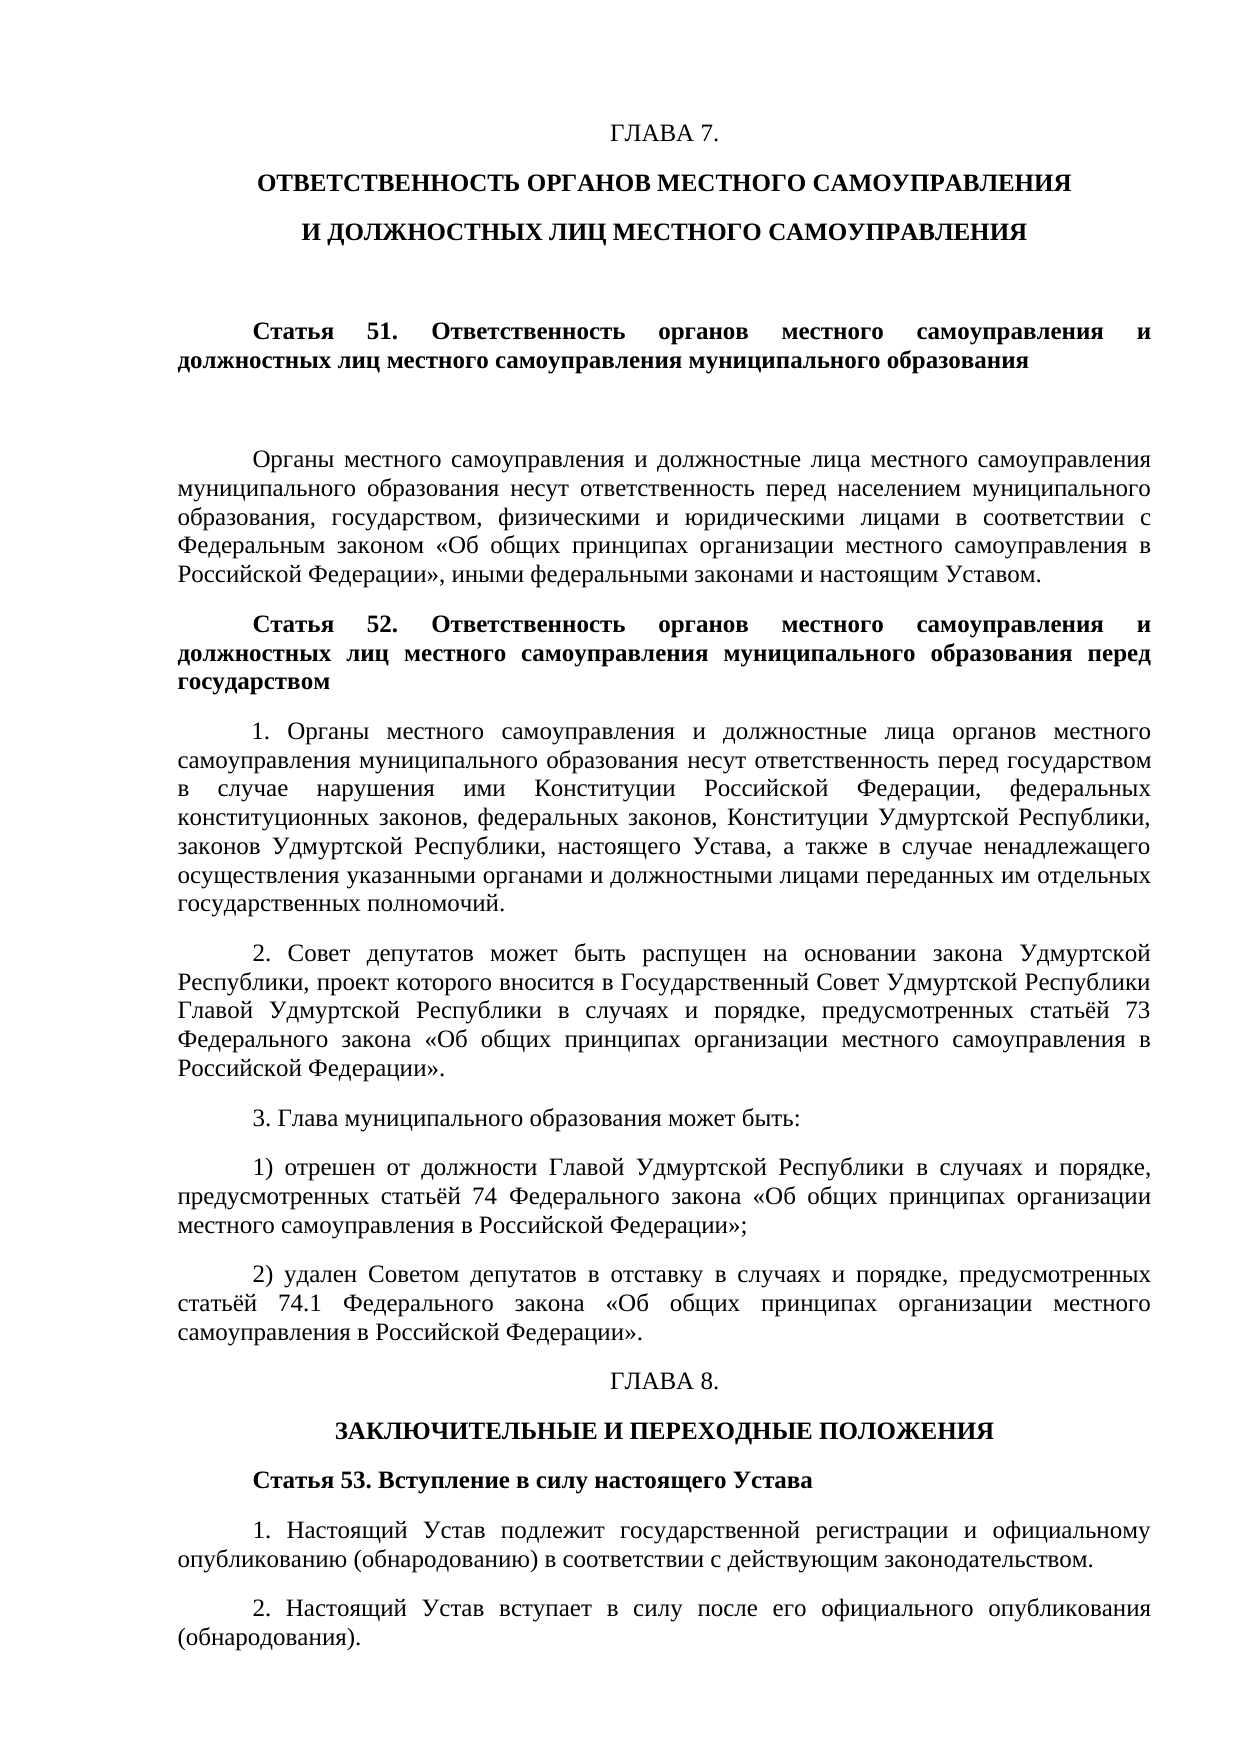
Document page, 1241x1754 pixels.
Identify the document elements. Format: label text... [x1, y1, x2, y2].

text Статья 53. Вступление в силу настоящего Устава [177, 1466, 1152, 1494]
text ЗАКЛЮЧИТЕЛЬНЫЕ И ПЕРЕХОДНЫЕ ПОЛОЖЕНИЯ [177, 1416, 1152, 1445]
text 3. Глава муниципального образования может быть: [177, 1103, 1152, 1131]
text И ДОЛЖНОСТНЫХ ЛИЦ МЕСТНОГО САМОУПРАВЛЕНИЯ [177, 217, 1152, 246]
text Статья 52. Ответственность органов местного самоуправления и должностных лиц местного самоуправления муниципального образования перед государством [177, 609, 1152, 695]
text Органы местного самоуправления и должностные лица местного самоуправления муниципального образования несут ответственность перед населением муниципального образования, государством, физическими и юридическими лицами в соответствии с Федеральным законом «Об общих принципах организации местного самоуправления в Российской Федерации», иными федеральными законами и настоящим Уставом. [177, 444, 1152, 588]
text 1) отрешен от должности Главой Удмуртской Республики в случаях и порядке, предусмотренных статьёй 74 Федерального закона «Об общих принципах организации местного самоуправления в Российской Федерации»; [177, 1152, 1152, 1238]
text 1. Органы местного самоуправления и должностные лица органов местного самоуправления муниципального образования несут ответственность перед государством в случае нарушения ими Конституции Российской Федерации, федеральных конституционных законов, федеральных законов, Конституции Удмуртской Республики, законов Удмуртской Республики, настоящего Устава, а также в случае ненадлежащего осуществления указанными органами и должностными лицами переданных им отдельных государственных полномочий. [177, 716, 1152, 917]
text 2. Совет депутатов может быть распущен на основании закона Удмуртской Республики, проект которого вносится в Государственный Совет Удмуртской Республики Главой Удмуртской Республики в случаях и порядке, предусмотренных статьёй 73 Федерального закона «Об общих принципах организации местного самоуправления в Российской Федерации». [177, 938, 1152, 1082]
text Статья 51. Ответственность органов местного самоуправления и должностных лиц местного самоуправления муниципального образования [177, 316, 1152, 374]
text 1. Настоящий Устав подлежит государственной регистрации и официальному опубликованию (обнародованию) в соответствии с действующим законодательством. [177, 1515, 1152, 1573]
text ГЛАВА 8. [177, 1366, 1152, 1395]
text ОТВЕТСТВЕННОСТЬ ОРГАНОВ МЕСТНОГО САМОУПРАВЛЕНИЯ [177, 168, 1152, 196]
text 2) удален Советом депутатов в отставку в случаях и порядке, предусмотренных статьёй 74.1 Федерального закона «Об общих принципах организации местного самоуправления в Российской Федерации». [177, 1259, 1152, 1346]
text 2. Настоящий Устав вступает в силу после его официального опубликования (обнародования). [177, 1593, 1152, 1651]
text ГЛАВА 7. [177, 118, 1152, 147]
